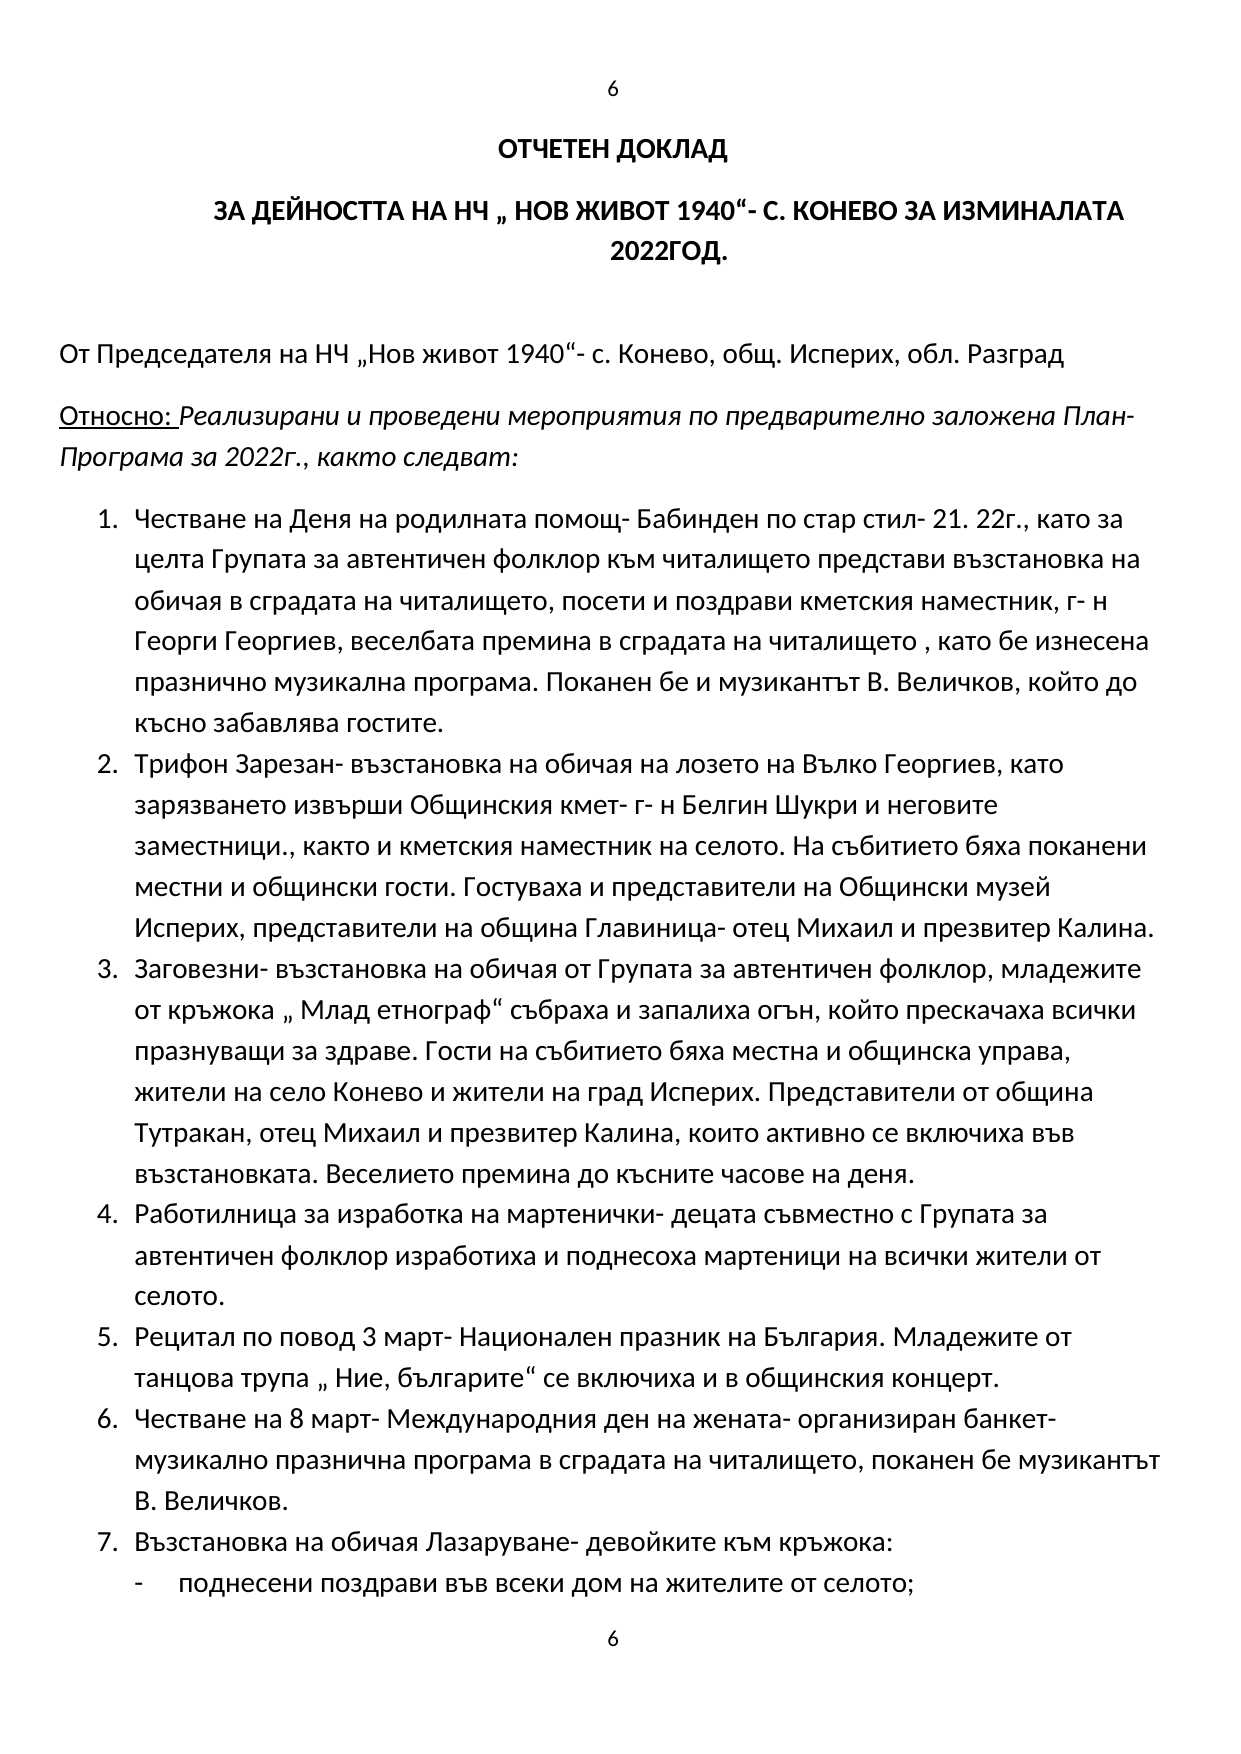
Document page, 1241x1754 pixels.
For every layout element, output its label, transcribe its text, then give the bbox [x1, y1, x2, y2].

list Честване на Деня на родилната помощ- Бабинден по стар стил- 21. 22г., като за целта Групата за автентичен фолклор към читалището представи възстановка на обичая в сградата на читалището, посети и поздрави кметския наместник, г- н Георги Георгиев, веселбата премина в сградата на читалището , като бе изнесена празнично музикална програма. Поканен бе и музикантът В. Величков, който до късно забавлява гостите. [97, 500, 1167, 740]
list Възстановка на обичая Лазаруване- девойките към кръжока: [97, 1523, 1167, 1559]
list Честване на 8 март- Международния ден на жената- организиран банкет- музикално празнична програма в сградата на читалището, поканен бе музикантът В. Величков. [97, 1400, 1167, 1518]
list Трифон Зарезан- възстановка на обичая на лозето на Вълко Георгиев, като зарязването извърши Общинския кмет- г- н Белгин Шукри и неговите заместници., както и кметския наместник на селото. На събитието бяха поканени местни и общински гости. Гостуваха и представители на Общински музей Исперих, представители на община Главиница- отец Михаил и презвитер Калина. [97, 745, 1167, 945]
text ОТЧЕТЕН ДОКЛАД [59, 130, 1167, 165]
list Заговезни- възстановка на обичая от Групата за автентичен фолклор, младежите от кръжока „ Млад етнограф“ събраха и запалиха огън, който прескачаха всички празнуващи за здраве. Гости на събитието бяха местна и общинска управа, жители на село Конево и жители на град Исперих. Представители от община Тутракан, отец Михаил и презвитер Калина, които активно се включиха във възстановката. Веселието премина до късните часове на деня. [97, 950, 1167, 1190]
list ЗА ДЕЙНОСТТА НА НЧ „ НОВ ЖИВОТ 1940“- С. КОНЕВО ЗА ИЗМИНАЛАТА 2022ГОД. [172, 192, 1167, 268]
list Рецитал по повод 3 март- Национален празник на България. Младежите от танцова трупа „ Ние, българите“ се включиха и в общинския концерт. [97, 1318, 1167, 1395]
text От Председателя на НЧ „Нов живот 1940“- с. Конево, общ. Исперих, обл. Разград [59, 335, 1167, 371]
list Работилница за изработка на мартенички- децата съвместно с Групата за автентичен фолклор изработиха и поднесоха мартеници на всички жители от селото. [97, 1196, 1167, 1313]
list поднесени поздрави във всеки дом на жителите от селото; [134, 1564, 1167, 1600]
text Относно: Реализирани и проведени мероприятия по предварително заложена План- Програма за 2022г., както следват: [59, 397, 1167, 473]
